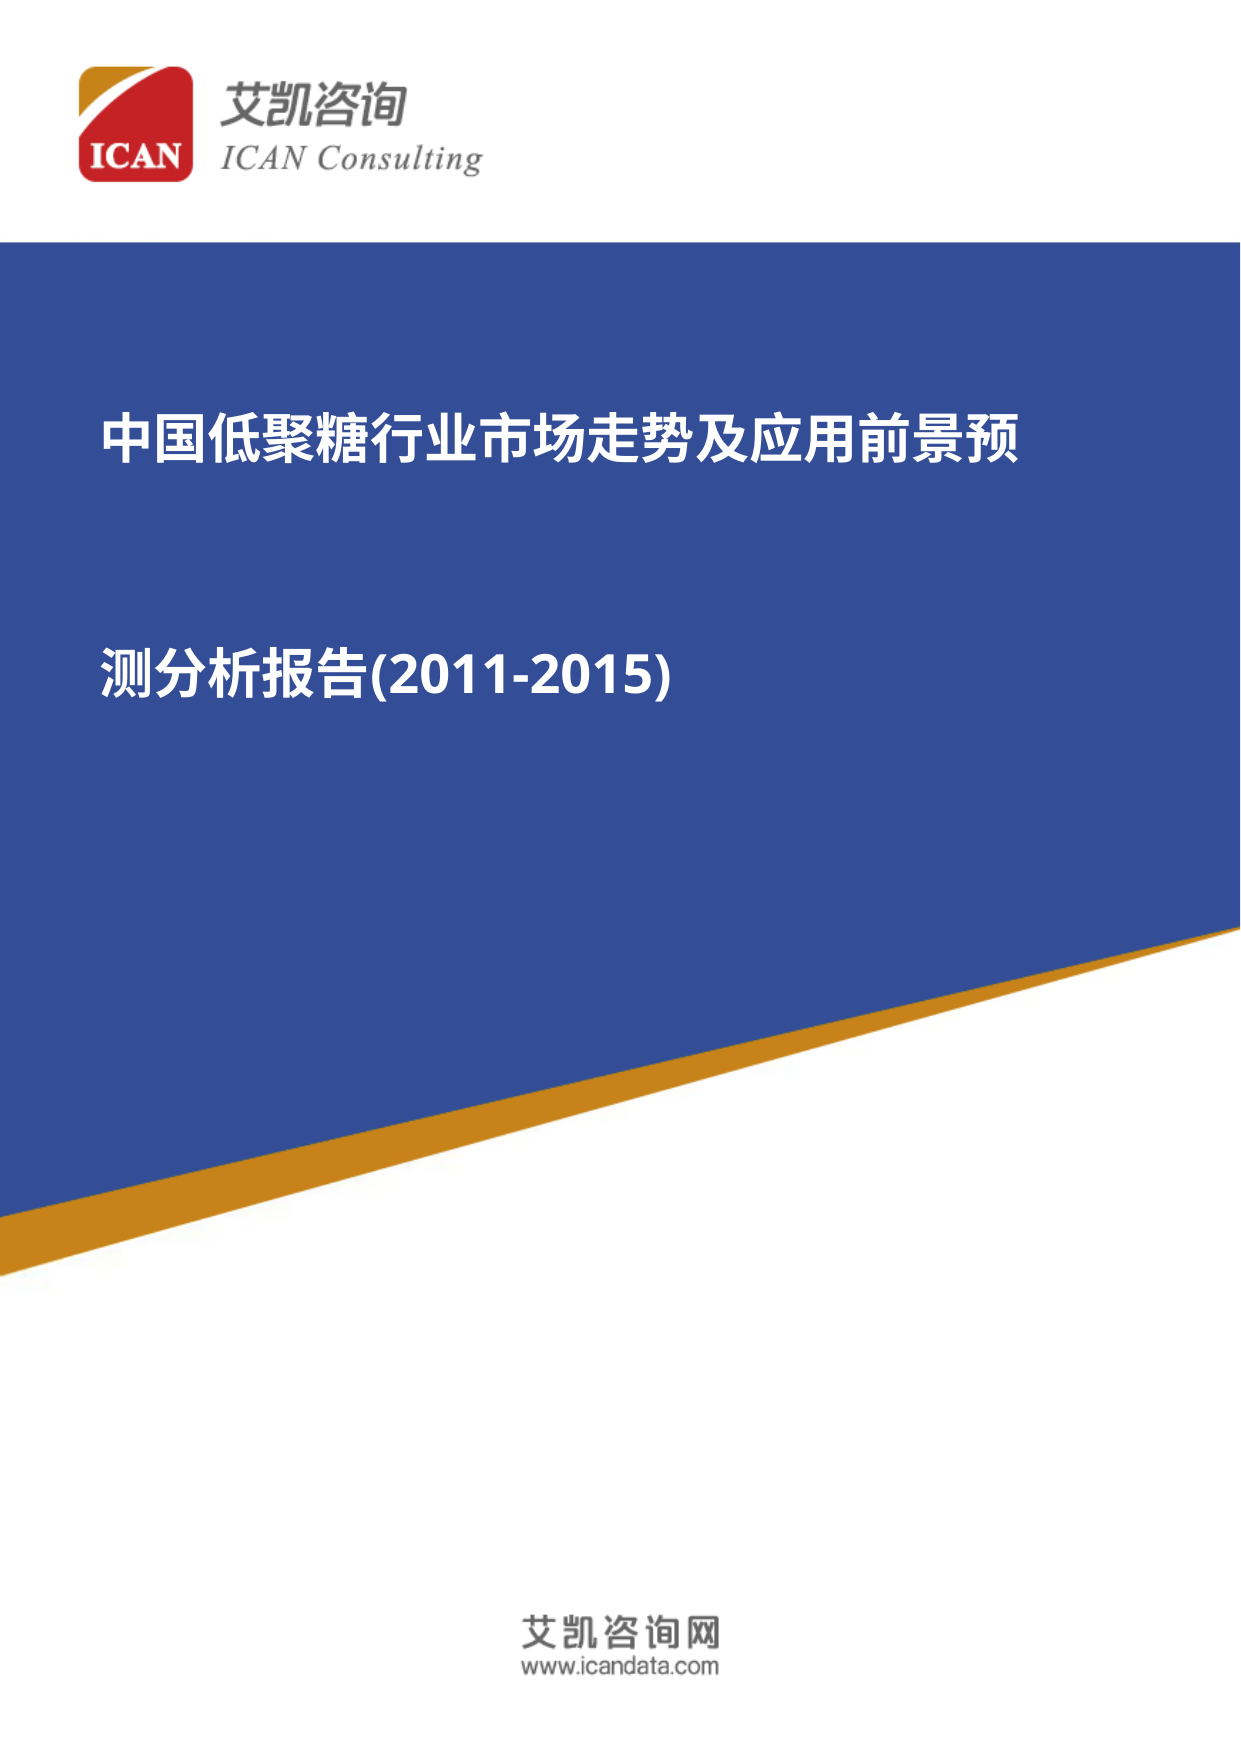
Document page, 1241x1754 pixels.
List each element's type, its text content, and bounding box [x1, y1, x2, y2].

picture [0, 5, 1241, 1754]
subtitle 中国低聚糖行业市场走势及应用前景预测分析报告(2011-2015) [99, 386, 1053, 718]
